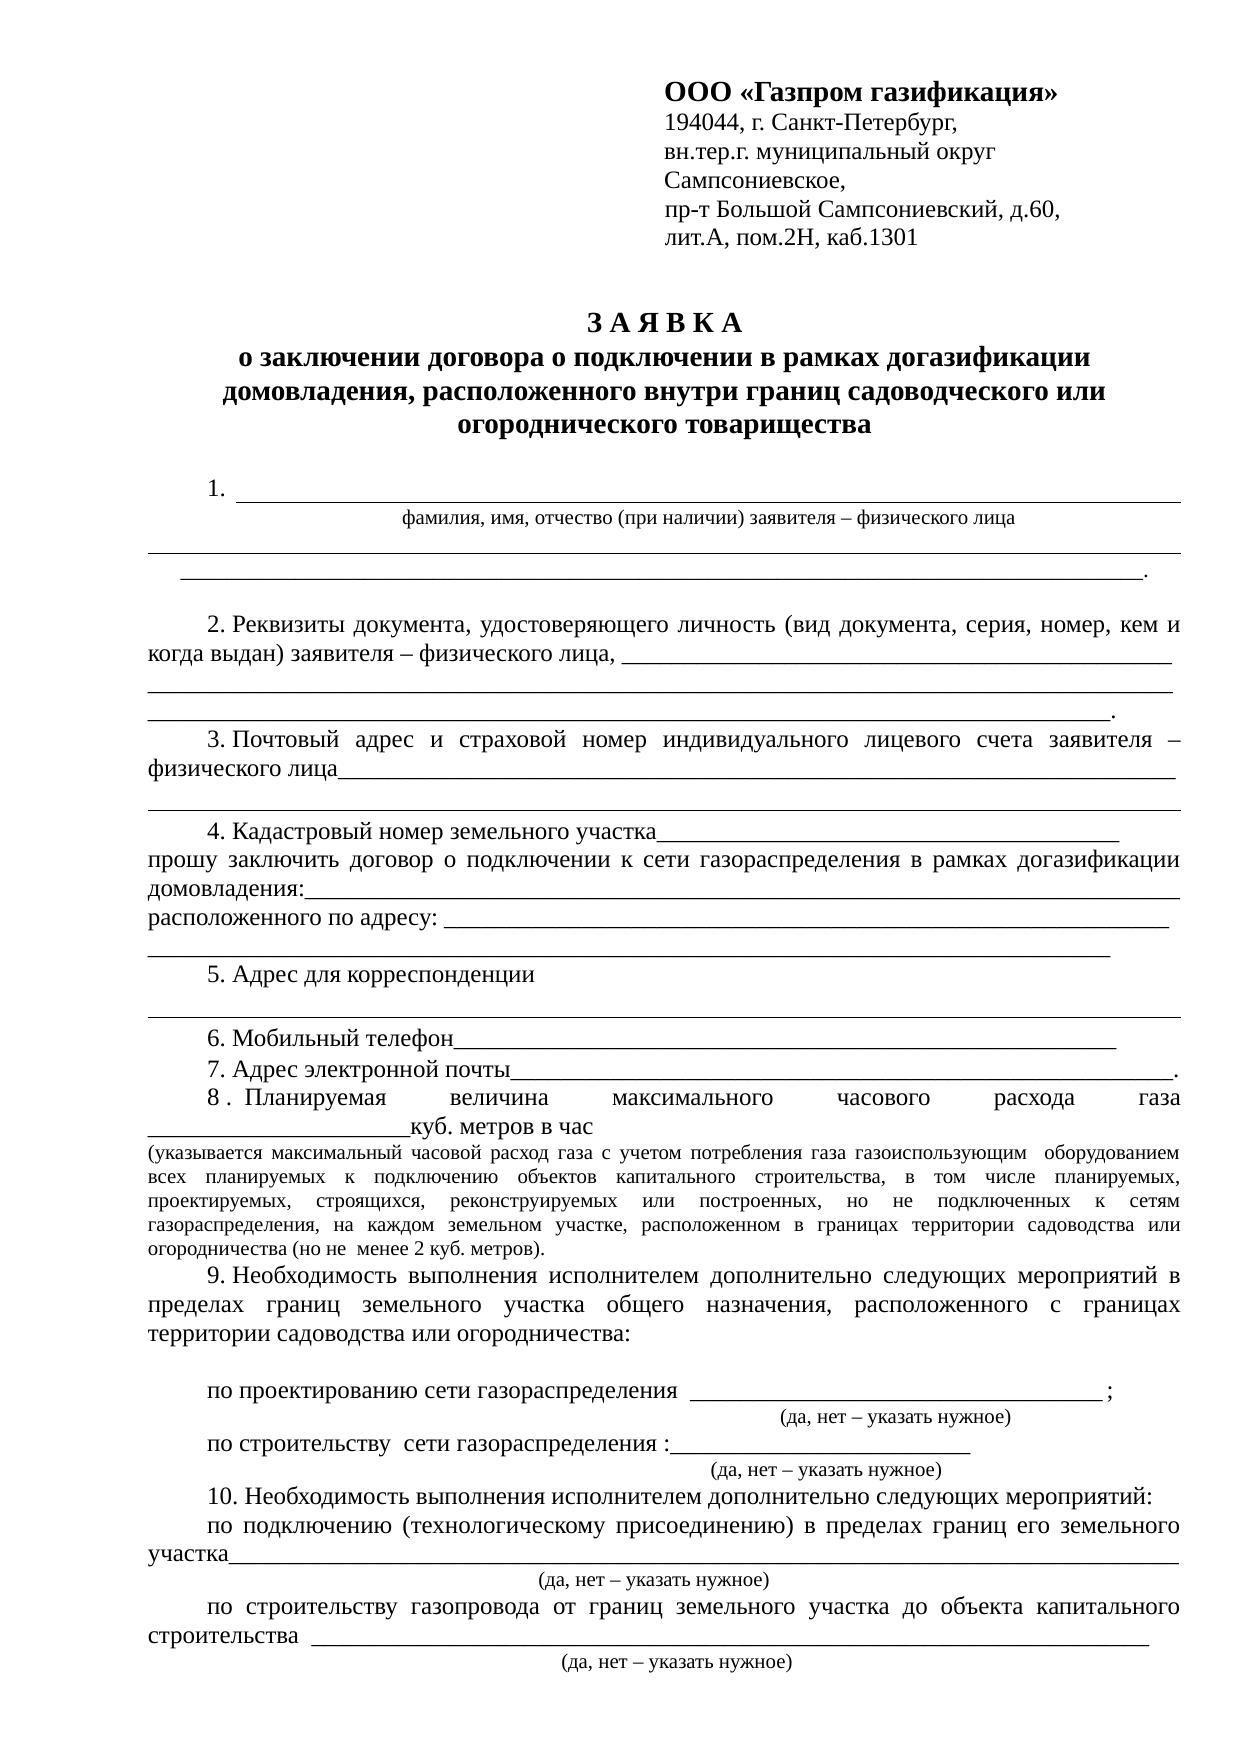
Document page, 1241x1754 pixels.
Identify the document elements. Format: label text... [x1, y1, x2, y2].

text фамилия, имя, отчество (при наличии) заявителя – физического лица [236, 503, 1181, 529]
text 4. Кадастровый номер земельного участка_____________________________________ [148, 816, 1181, 844]
text 7. Адрес электронной почты_____________________________________________________. [148, 1054, 1181, 1082]
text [148, 1649, 1181, 1673]
text о заключении договора о подключении в рамках догазификации [148, 339, 1181, 373]
text вн.тер.г. муниципальный округ [589, 136, 1181, 165]
text Сампсониевское, [589, 165, 1181, 194]
text пр-т Большой Сампсониевский, д.60, [598, 194, 1181, 222]
text (да, нет – указать нужное) [148, 1404, 1181, 1428]
text домовладения, расположенного внутри границ садоводческого или огороднического товарищества [148, 373, 1181, 440]
text по строительству сети газораспределения :________________________ [148, 1428, 1181, 1457]
text ____________________________________________________________________________________. [148, 554, 1181, 583]
text по проектированию сети газораспределения _________________________________ ; [148, 1375, 1181, 1404]
text 9. Необходимость выполнения исполнителем дополнительно следующих мероприятий в пределах границ земельного участка общего назначения, расположенного с границах территории садоводства или огородничества: [148, 1260, 1181, 1347]
text 1. [148, 473, 1181, 502]
text 6. Мобильный телефон_____________________________________________________ [148, 1023, 1181, 1051]
text __________________________________________________________________________________ [148, 667, 1181, 695]
text _____________________________________________________________________________. [148, 695, 1181, 724]
text по подключению (технологическому присоединению) в пределах границ его земельного участка____________________________________________________________________________ [148, 1510, 1181, 1567]
text 2. Реквизиты документа, удостоверяющего личность (вид документа, серия, номер, кем и когда выдан) заявителя – физического лица, ____________________________________________ [148, 609, 1181, 667]
text расположенного по адресу: __________________________________________________________ [148, 902, 1181, 931]
text 3. Почтовый адрес и страховой номер индивидуального лицевого счета заявителя – физического лица___________________________________________________________________ [148, 724, 1181, 782]
text З А Я В К А [148, 306, 1181, 339]
text 194044, г. Санкт-Петербург, [589, 107, 1181, 136]
text 10. Необходимость выполнения исполнителем дополнительно следующих мероприятий: [148, 1481, 1181, 1510]
text _____________________________________________________________________________ [148, 931, 1181, 959]
text лит.А, пом.2Н, каб.1301 [598, 222, 1181, 251]
text 5. Адрес для корреспонденции [148, 959, 1181, 988]
text (указывается максимальный часовой расход газа с учетом потребления газа газоиспользующим оборудованием всех планируемых к подключению объектов капитального строительства, в том числе планируемых, проектируемых, строящихся, реконструируемых или построенных, но не подключенных к сетям газораспределения, на каждом земельном участке, расположенном в границах территории садоводства или огородничества (но не менее 2 куб. метров). [148, 1140, 1181, 1260]
text (да, нет – указать нужное) [148, 1567, 1181, 1591]
text ООО «Газпром газификация» [590, 74, 1181, 107]
text (да, нет – указать нужное) [148, 1457, 1181, 1481]
text по строительству газопровода от границ земельного участка до объекта капитального строительства ___________________________________________________________________ [148, 1591, 1181, 1649]
text прошу заключить договор о подключении к сети газораспределения в рамках догазификации домовладения:______________________________________________________________________ [148, 844, 1181, 902]
text 8 . Планируемая величина максимального часового расхода газа _____________________куб. метров в час [148, 1082, 1181, 1140]
